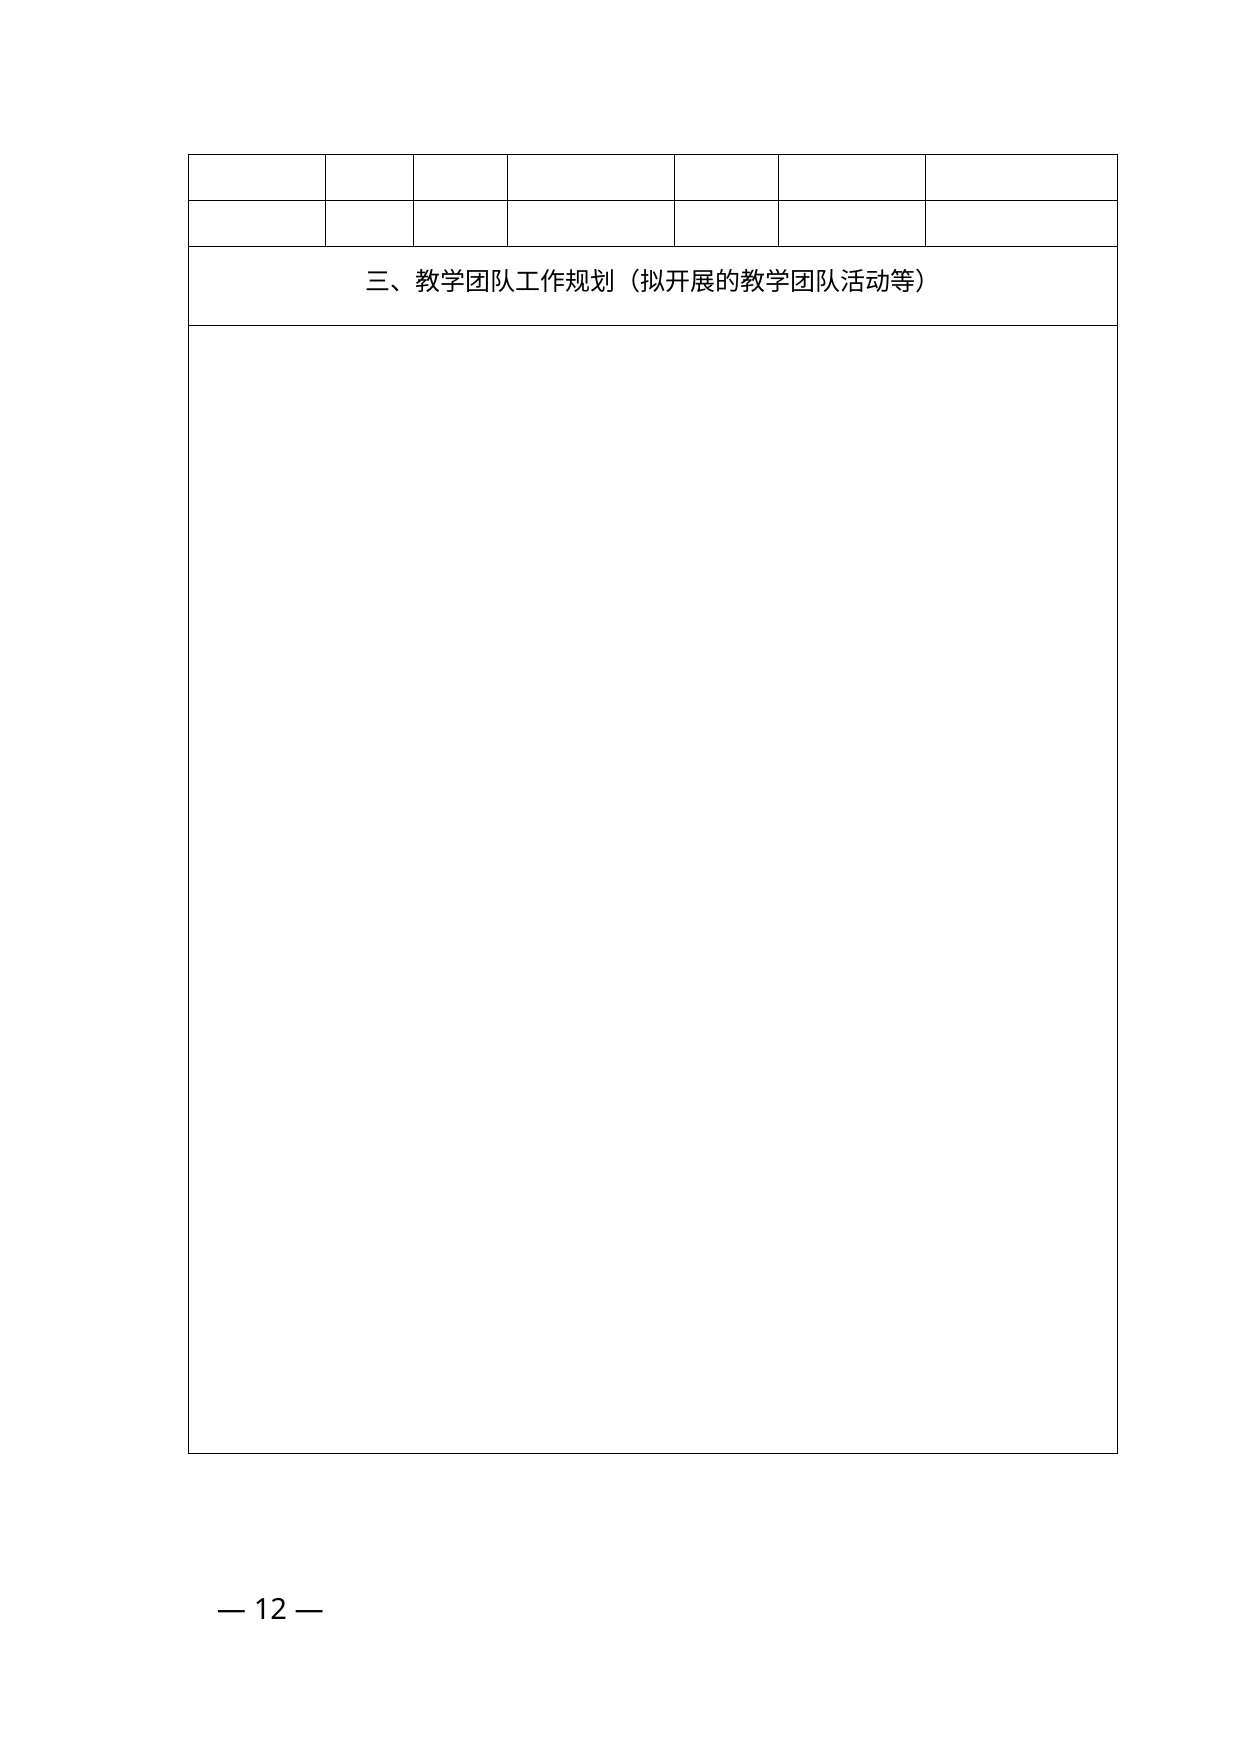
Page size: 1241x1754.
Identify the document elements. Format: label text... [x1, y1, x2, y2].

table_cell [926, 201, 1117, 246]
table_cell [189, 326, 1117, 1453]
table_cell [675, 155, 778, 200]
table_cell [414, 155, 507, 200]
table_cell [926, 155, 1117, 200]
table_cell [326, 155, 413, 200]
table_cell [779, 155, 925, 200]
table_cell [508, 155, 674, 200]
table_cell [326, 201, 413, 246]
table_cell [189, 201, 325, 246]
table_cell 三、教学团队工作规划（拟开展的教学团队活动等） [189, 247, 1117, 324]
table_cell [189, 155, 325, 200]
table_cell [675, 201, 778, 246]
table_cell [779, 201, 925, 246]
table_cell [508, 201, 674, 246]
table_cell [414, 201, 507, 246]
